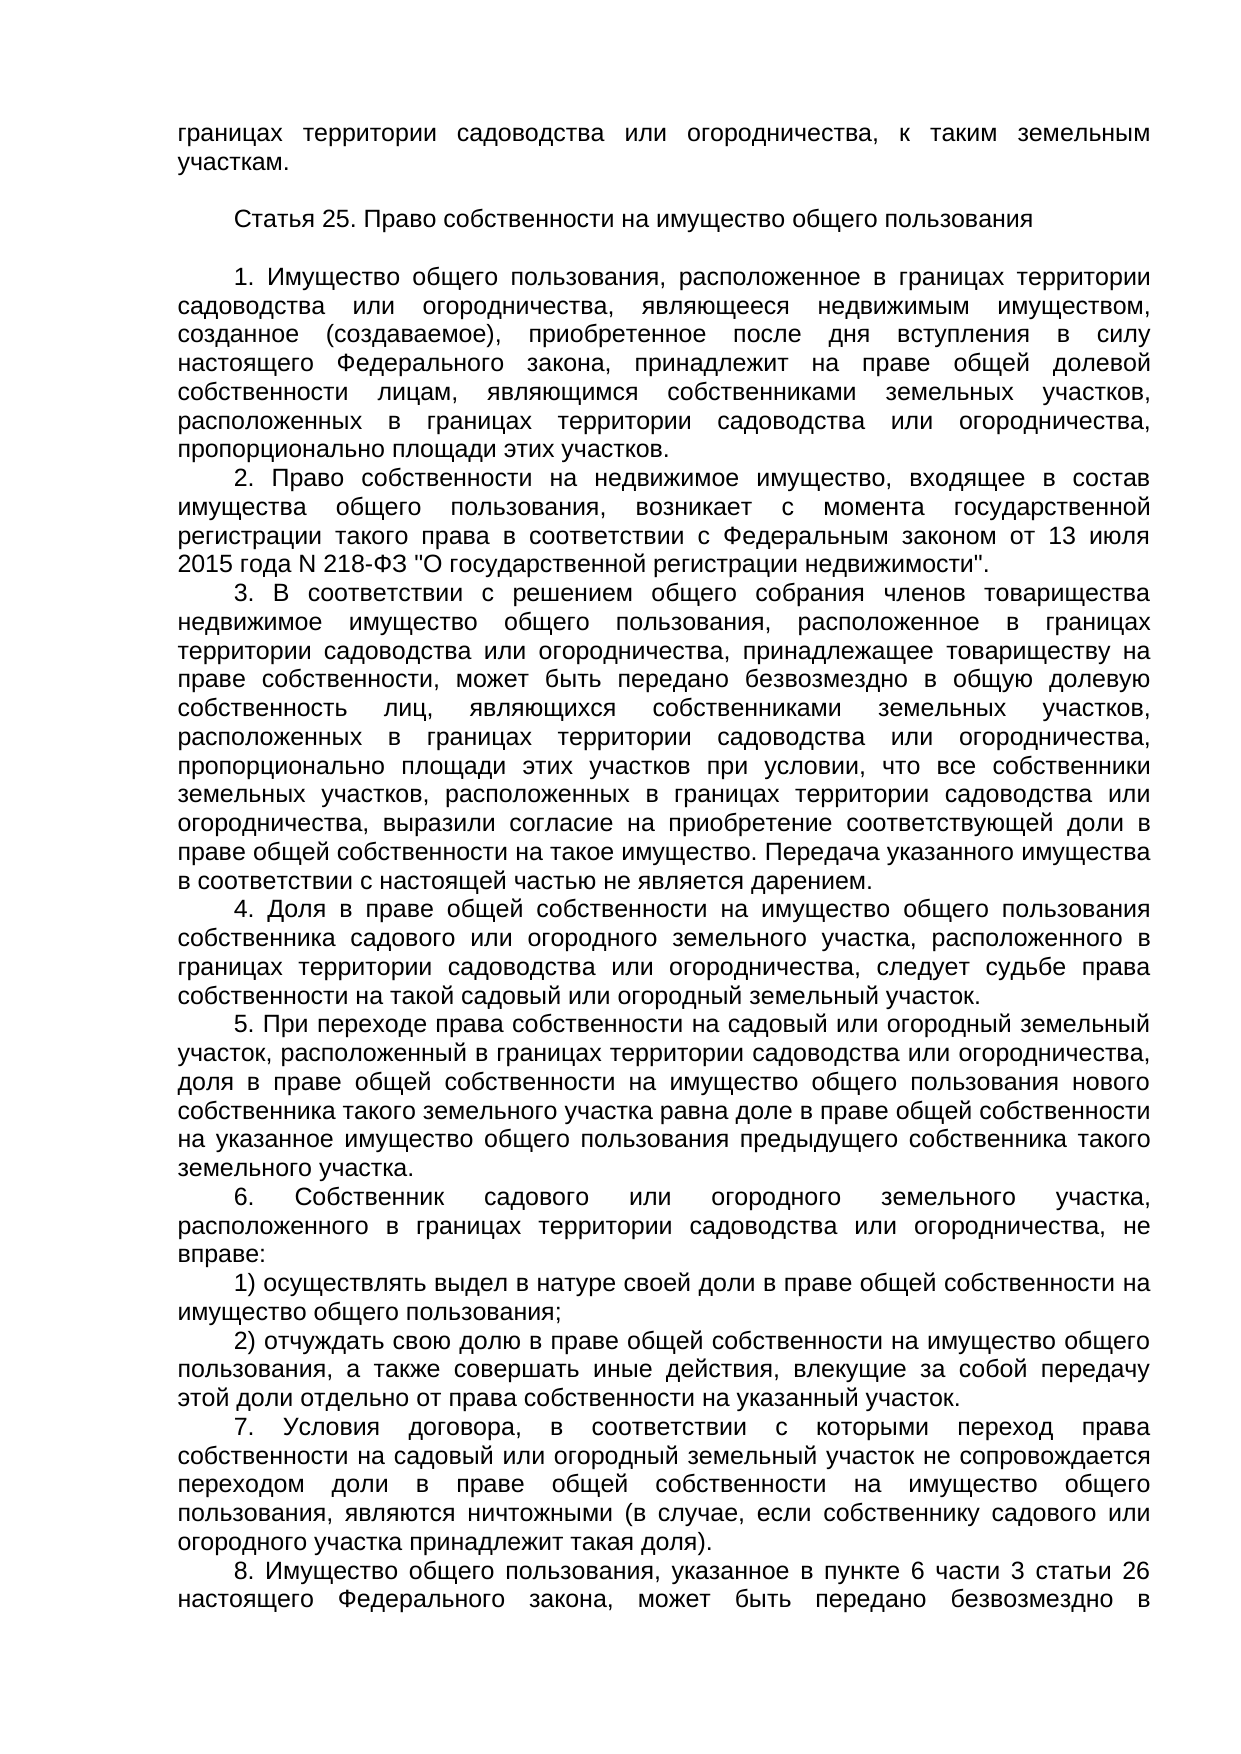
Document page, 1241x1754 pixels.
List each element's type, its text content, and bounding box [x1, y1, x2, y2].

text 5. При переходе права собственности на садовый или огородный земельный участок, расположенный в границах территории садоводства или огородничества, доля в праве общей собственности на имущество общего пользования нового собственника такого земельного участка равна доле в праве общей собственности на указанное имущество общего пользования предыдущего собственника такого земельного участка. [177, 1009, 1152, 1182]
text 6. Собственник садового или огородного земельного участка, расположенного в границах территории садоводства или огородничества, не вправе: [177, 1182, 1152, 1268]
text 2) отчуждать свою долю в праве общей собственности на имущество общего пользования, а также совершать иные действия, влекущие за собой передачу этой доли отдельно от права собственности на указанный участок. [177, 1326, 1152, 1412]
text 7. Условия договора, в соответствии с которыми переход права собственности на садовый или огородный земельный участок не сопровождается переходом доли в праве общей собственности на имущество общего пользования, являются ничтожными (в случае, если собственнику садового или огородного участка принадлежит такая доля). [177, 1412, 1152, 1556]
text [177, 1556, 1152, 1613]
text 3. В соответствии с решением общего собрания членов товарищества недвижимое имущество общего пользования, расположенное в границах территории садоводства или огородничества, принадлежащее товариществу на праве собственности, может быть передано безвозмездно в общую долевую собственность лиц, являющихся собственниками земельных участков, расположенных в границах территории садоводства или огородничества, пропорционально площади этих участков при условии, что все собственники земельных участков, расположенных в границах территории садоводства или огородничества, выразили согласие на приобретение соответствующей доли в праве общей собственности на такое имущество. Передача указанного имущества в соответствии с настоящей частью не является дарением. [177, 578, 1152, 894]
text 1) осуществлять выдел в натуре своей доли в праве общей собственности на имущество общего пользования; [177, 1268, 1152, 1326]
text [177, 118, 1152, 176]
text 4. Доля в праве общей собственности на имущество общего пользования собственника садового или огородного земельного участка, расположенного в границах территории садоводства или огородничества, следует судьбе права собственности на такой садовый или огородный земельный участок. [177, 894, 1152, 1009]
text 2. Право собственности на недвижимое имущество, входящее в состав имущества общего пользования, возникает с момента государственной регистрации такого права в соответствии с Федеральным законом от 13 июля 2015 года N 218-ФЗ "О государственной регистрации недвижимости". [177, 463, 1152, 578]
text 1. Имущество общего пользования, расположенное в границах территории садоводства или огородничества, являющееся недвижимым имуществом, созданное (создаваемое), приобретенное после дня вступления в силу настоящего Федерального закона, принадлежит на праве общей долевой собственности лицам, являющимся собственниками земельных участков, расположенных в границах территории садоводства или огородничества, пропорционально площади этих участков. [177, 262, 1152, 463]
text Статья 25. Право собственности на имущество общего пользования [177, 204, 1152, 233]
